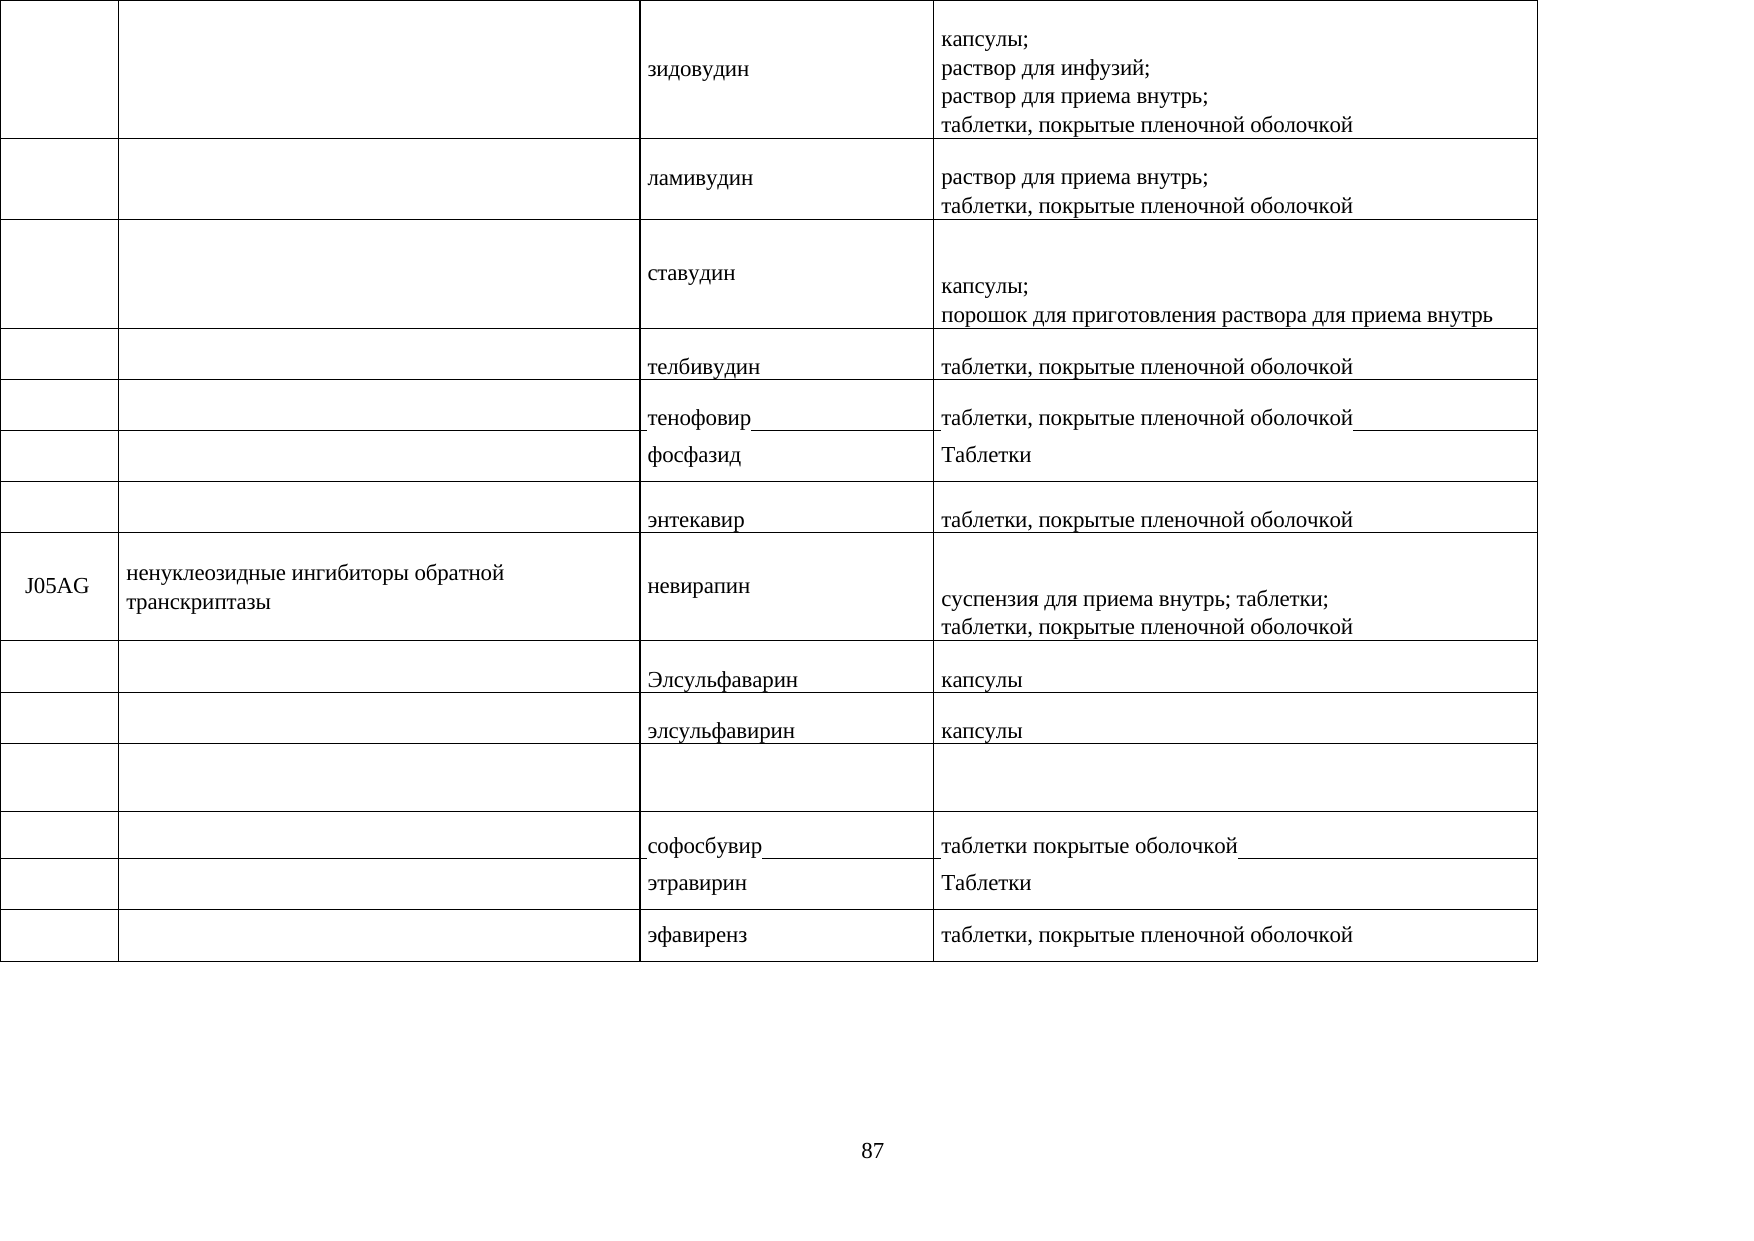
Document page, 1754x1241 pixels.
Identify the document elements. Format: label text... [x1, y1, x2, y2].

table_header [119, 1, 639, 138]
table_cell [1, 744, 118, 811]
table_cell таблетки, покрытые пленочной оболочкой [934, 482, 1537, 532]
table_cell [1, 482, 118, 532]
table_cell таблетки, покрытые пленочной оболочкой [934, 380, 1537, 430]
table_header капсулы; раствор для инфузий; раствор для приема внутрь; таблетки, покрытые пленочной оболочкой [934, 1, 1537, 138]
table_cell [119, 859, 639, 909]
table_header [1, 1, 118, 138]
table_cell раствор для приема внутрь; таблетки, покрытые пленочной оболочкой [934, 139, 1537, 218]
table_cell таблетки, покрытые пленочной оболочкой [934, 910, 1537, 961]
table_cell [119, 139, 639, 218]
table_cell [1, 431, 118, 481]
table_cell [1, 220, 118, 328]
table_cell [641, 744, 933, 811]
table_cell [1, 139, 118, 218]
text 87 [861, 1141, 884, 1163]
table_cell энтекавир [641, 482, 933, 532]
table_cell [119, 431, 639, 481]
table_cell капсулы; порошок для приготовления раствора для приема внутрь [934, 220, 1537, 328]
table_cell [119, 641, 639, 692]
table_cell [119, 910, 639, 961]
table_cell капсулы [934, 641, 1537, 692]
table_cell [1, 859, 118, 909]
table_cell [119, 220, 639, 328]
table_cell [1, 641, 118, 692]
table_cell [119, 812, 639, 858]
table_cell Элсульфаварин [641, 641, 933, 692]
table_cell этравирин [641, 859, 933, 909]
table_cell эфавиренз [641, 910, 933, 961]
table_cell элсульфавирин [641, 693, 933, 743]
table_cell [934, 744, 1537, 811]
table_cell [1, 812, 118, 858]
table_cell [119, 744, 639, 811]
table_cell таблетки покрытые оболочкой [934, 812, 1537, 858]
table_cell [1, 693, 118, 743]
table_cell [1, 910, 118, 961]
table_cell Таблетки [934, 431, 1537, 481]
table_cell таблетки, покрытые пленочной оболочкой [934, 329, 1537, 379]
table_cell тенофовир [641, 380, 933, 430]
table_cell телбивудин [641, 329, 933, 379]
table_cell ненуклеозидные ингибиторы обратной транскриптазы [119, 533, 639, 640]
table_cell J05AG [1, 533, 118, 640]
table_cell невирапин [641, 533, 933, 640]
table_cell Таблетки [934, 859, 1537, 909]
table_cell капсулы [934, 693, 1537, 743]
table_cell [1, 380, 118, 430]
table_cell [119, 482, 639, 532]
table_cell софосбувир [641, 812, 933, 858]
table_cell фосфазид [641, 431, 933, 481]
table_cell [119, 380, 639, 430]
table_header зидовудин [641, 1, 933, 138]
table_cell [119, 329, 639, 379]
table_cell суспензия для приема внутрь; таблетки; таблетки, покрытые пленочной оболочкой [934, 533, 1537, 640]
table_cell [119, 693, 639, 743]
table_cell ставудин [641, 220, 933, 328]
table_cell [1, 329, 118, 379]
table_cell ламивудин [641, 139, 933, 218]
